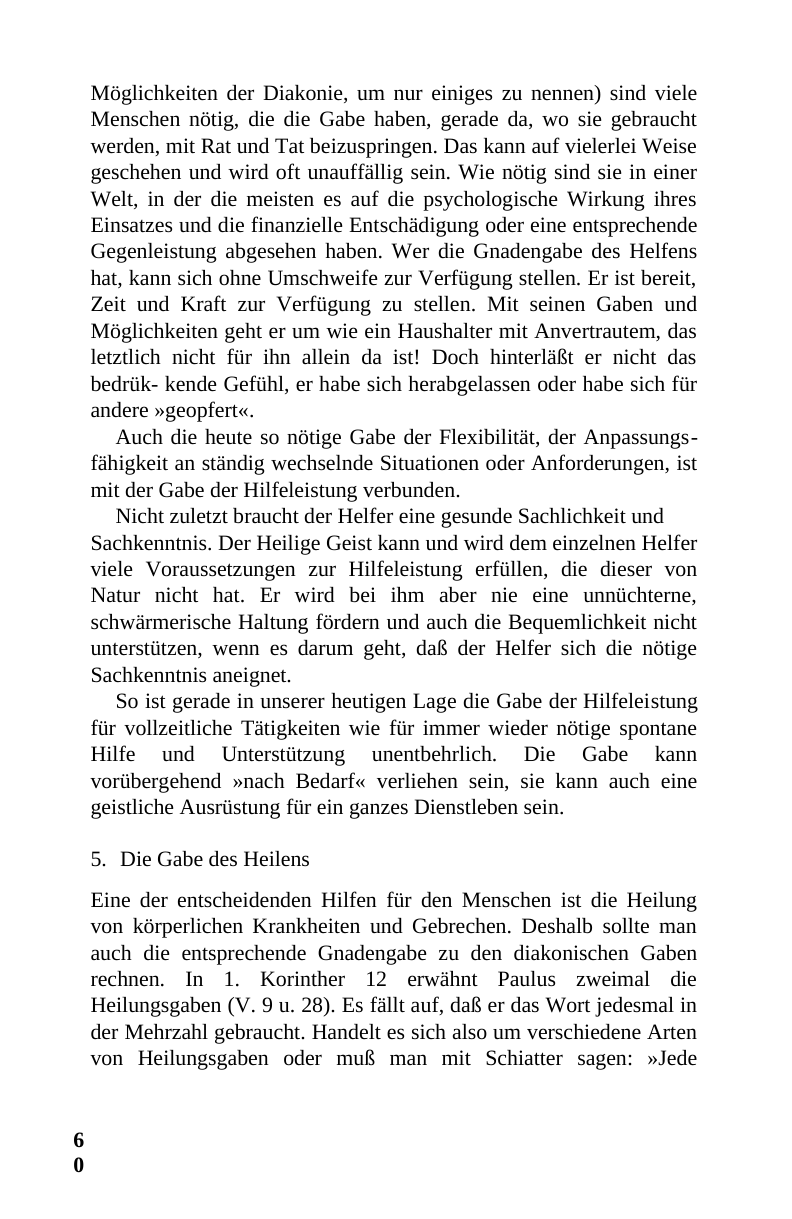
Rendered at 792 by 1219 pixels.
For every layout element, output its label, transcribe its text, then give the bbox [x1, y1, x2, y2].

text Sachkenntnis. Der Heilige Geist kann und wird dem einzelnen Helfer viele Voraussetzungen zur Hilfeleistung erfüllen, die dieser von Natur nicht hat. Er wird bei ihm aber nie eine unnüchterne, schwärmerische Haltung fördern und auch die Bequemlichkeit nicht unterstützen, wenn es darum geht, daß der Helfer sich die nötige Sachkenntnis aneignet. [90, 529, 698, 687]
text So ist gerade in unserer heutigen Lage die Gabe der Hilfeleistung für vollzeitliche Tätigkeiten wie für immer wieder nötige spontane Hilfe und Unterstützung unentbehrlich. Die Gabe kann vorübergehend »nach Bedarf« verliehen sein, sie kann auch eine geistliche Ausrüstung für ein ganzes Dienstleben sein. [90, 687, 698, 820]
text Auch die heute so nötige Gabe der Flexibilität, der Anpassungsfähigkeit an ständig wechselnde Situationen oder Anforderungen, ist mit der Gabe der Hilfeleistung verbunden. [90, 423, 698, 502]
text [90, 79, 698, 423]
text Nicht zuletzt braucht der Helfer eine gesunde Sachlichkeit und [90, 502, 698, 529]
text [90, 886, 698, 1071]
list Die Gabe des Heilens [90, 848, 698, 870]
